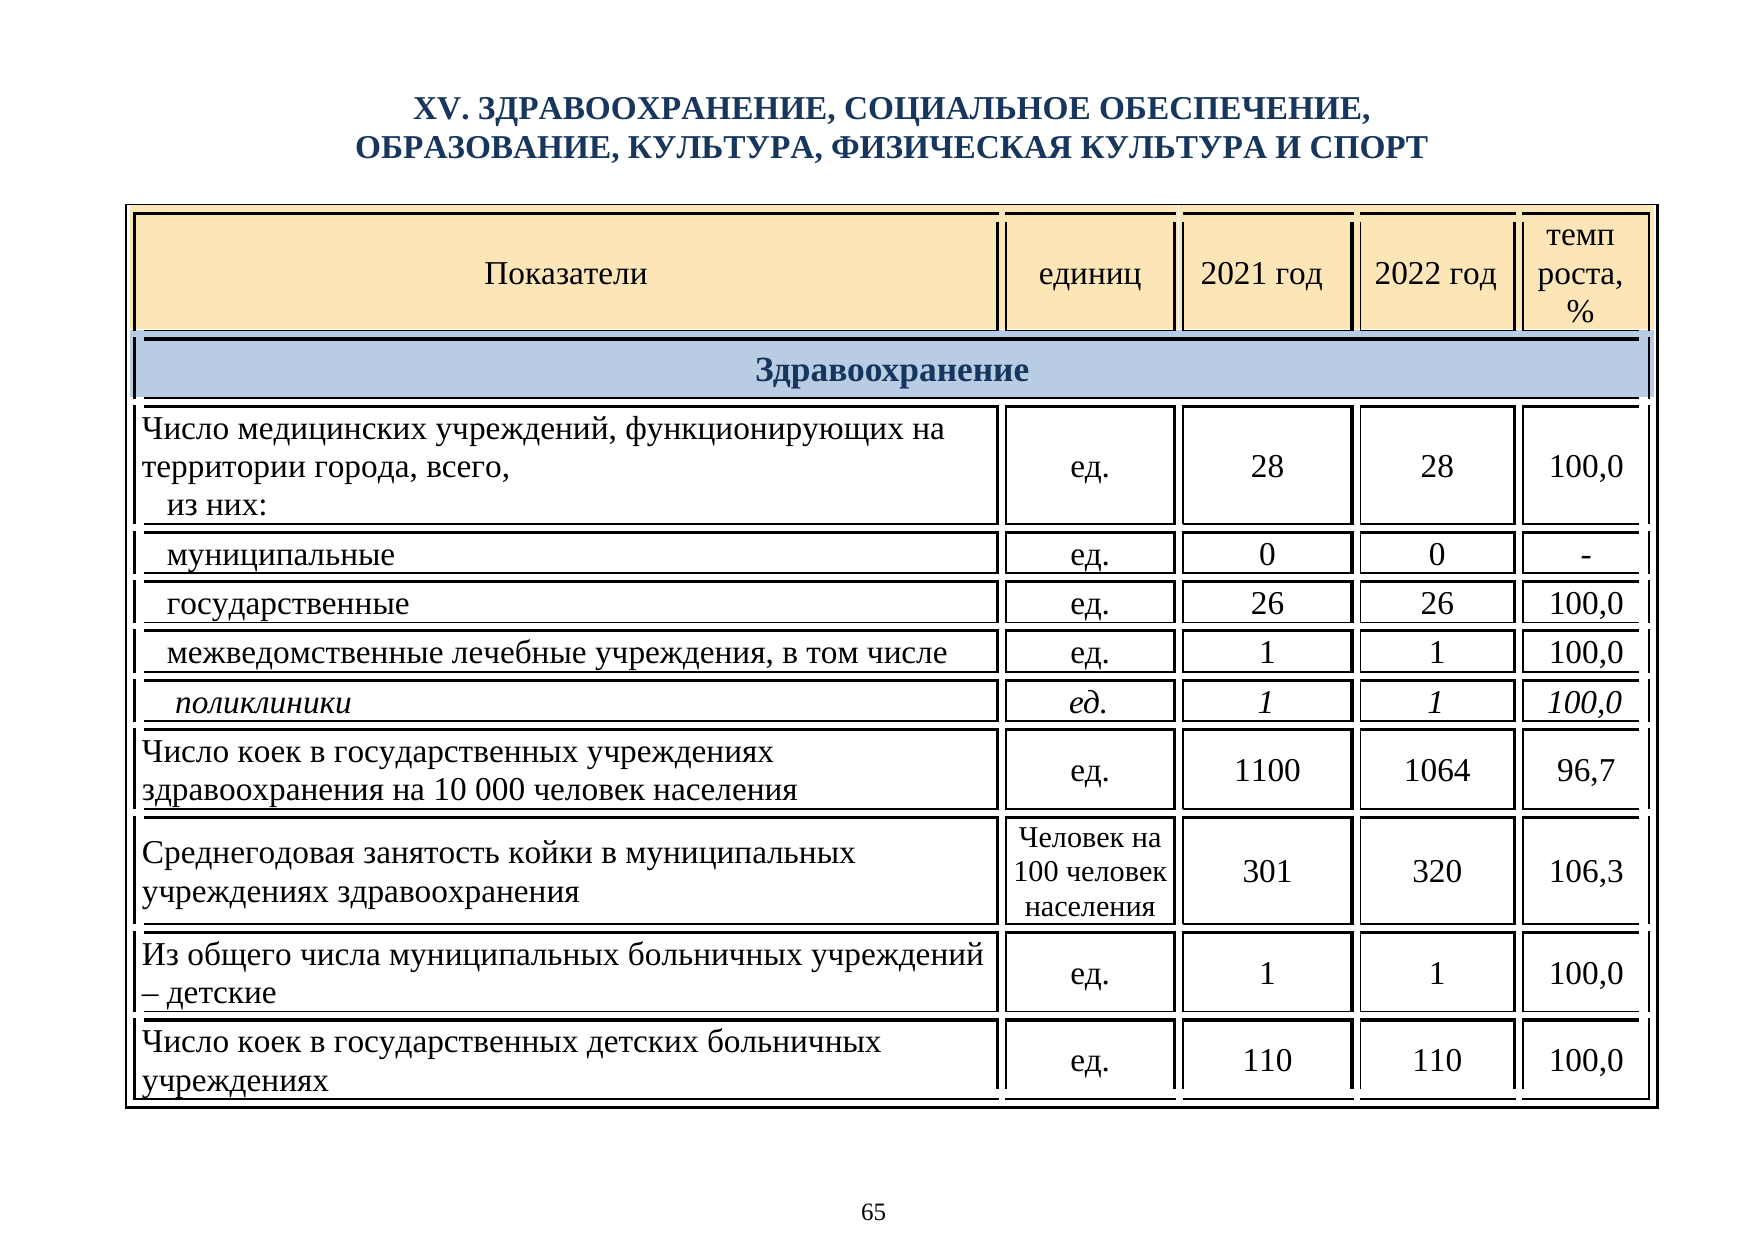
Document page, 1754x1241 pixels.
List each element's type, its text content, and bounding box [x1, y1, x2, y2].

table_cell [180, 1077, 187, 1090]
text ОБРАЗОВАНИЕ, КУЛЬТУРА, ФИЗИЧЕСКАЯ КУЛЬТУРА И СПОРТ [89, 127, 1695, 165]
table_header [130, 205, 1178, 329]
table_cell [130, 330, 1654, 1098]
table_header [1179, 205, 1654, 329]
text XV. ЗДРАВООХРАНЕНИЕ, СОЦИАЛЬНОЕ ОБЕСПЕЧЕНИЕ, [89, 89, 1695, 127]
